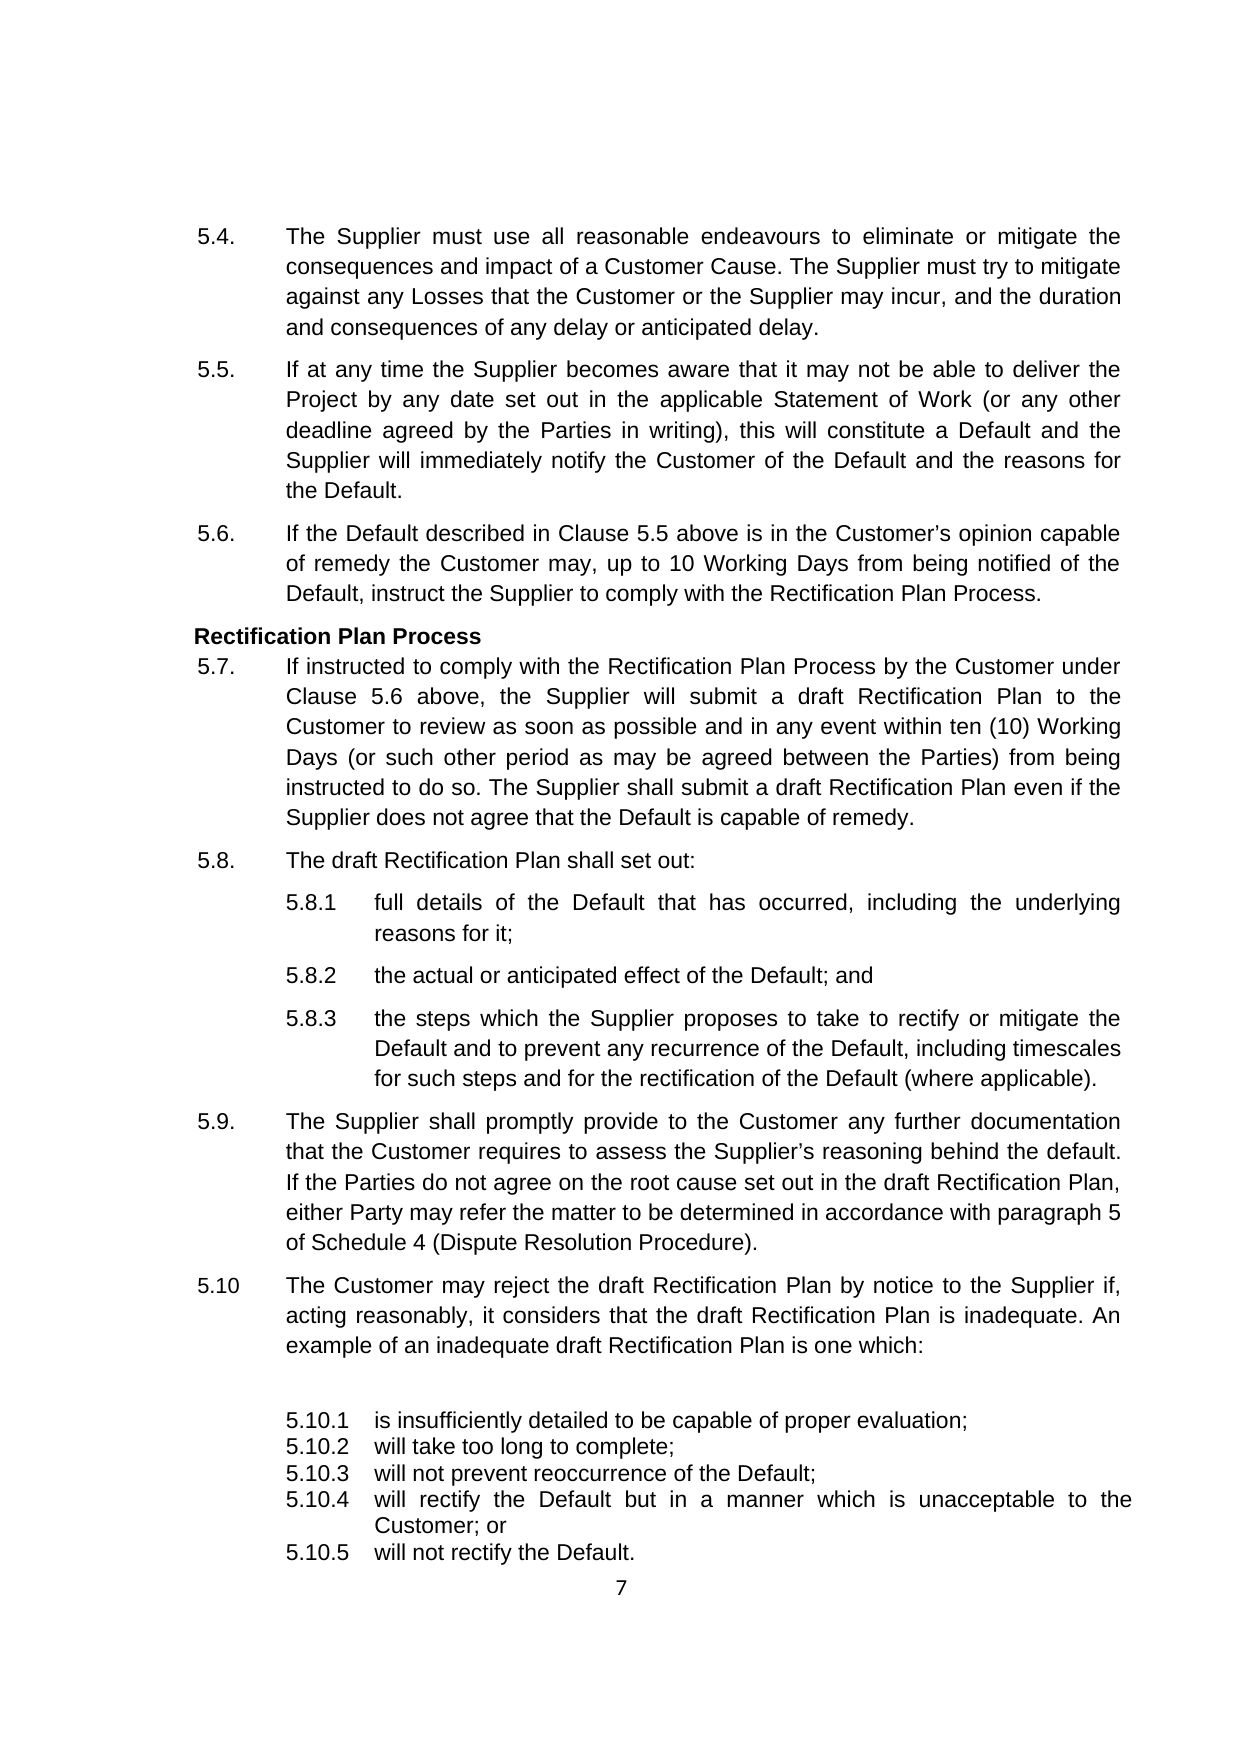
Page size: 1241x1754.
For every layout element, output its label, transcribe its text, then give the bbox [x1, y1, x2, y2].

list The Supplier must use all reasonable endeavours to eliminate or mitigate the consequences and impact of a Customer Cause. The Supplier must try to mitigate against any Losses that the Customer or the Supplier may incur, and the duration and consequences of any delay or anticipated delay. [197, 223, 1122, 340]
list will not rectify the Default. [286, 1539, 1134, 1565]
list will take too long to complete; [286, 1433, 1134, 1460]
list The draft Rectification Plan shall set out: [197, 847, 1122, 873]
list will not prevent reoccurrence of the Default; [286, 1460, 1134, 1486]
list the actual or anticipated effect of the Default; and [286, 962, 1122, 989]
subtitle Rectification Plan Process [194, 623, 1134, 649]
list If the Default described in Clause 5.5 above is in the Customer’s opinion capable of remedy the Customer may, up to 10 Working Days from being notified of the Default, instruct the Supplier to comply with the Rectification Plan Process. [197, 520, 1122, 607]
list If at any time the Supplier becomes aware that it may not be able to deliver the Project by any date set out in the applicable Statement of Work (or any other deadline agreed by the Parties in writing), this will constitute a Default and the Supplier will immediately notify the Customer of the Default and the reasons for the Default. [197, 356, 1122, 503]
list full details of the Default that has occurred, including the underlying reasons for it; [286, 889, 1122, 946]
list will rectify the Default but in a manner which is unacceptable to the Customer; or [286, 1486, 1134, 1539]
list The Supplier shall promptly provide to the Customer any further documentation that the Customer requires to assess the Supplier’s reasoning behind the default. If the Parties do not agree on the root cause set out in the draft Rectification Plan, either Party may refer the matter to be determined in accordance with paragraph 5 of Schedule 4 (Dispute Resolution Procedure). [197, 1108, 1122, 1255]
list The Customer may reject the draft Rectification Plan by notice to the Supplier if, acting reasonably, it considers that the draft Rectification Plan is inadequate. An example of an inadequate draft Rectification Plan is one which: [197, 1272, 1122, 1358]
list is insufficiently detailed to be capable of proper evaluation; [286, 1407, 1134, 1433]
list If instructed to comply with the Rectification Plan Process by the Customer under Clause 5.6 above, the Supplier will submit a draft Rectification Plan to the Customer to review as soon as possible and in any event within ten (10) Working Days (or such other period as may be agreed between the Parties) from being instructed to do so. The Supplier shall submit a draft Rectification Plan even if the Supplier does not agree that the Default is capable of remedy. [197, 653, 1122, 830]
list the steps which the Supplier proposes to take to rectify or mitigate the Default and to prevent any recurrence of the Default, including timescales for such steps and for the rectification of the Default (where applicable). [286, 1005, 1122, 1092]
